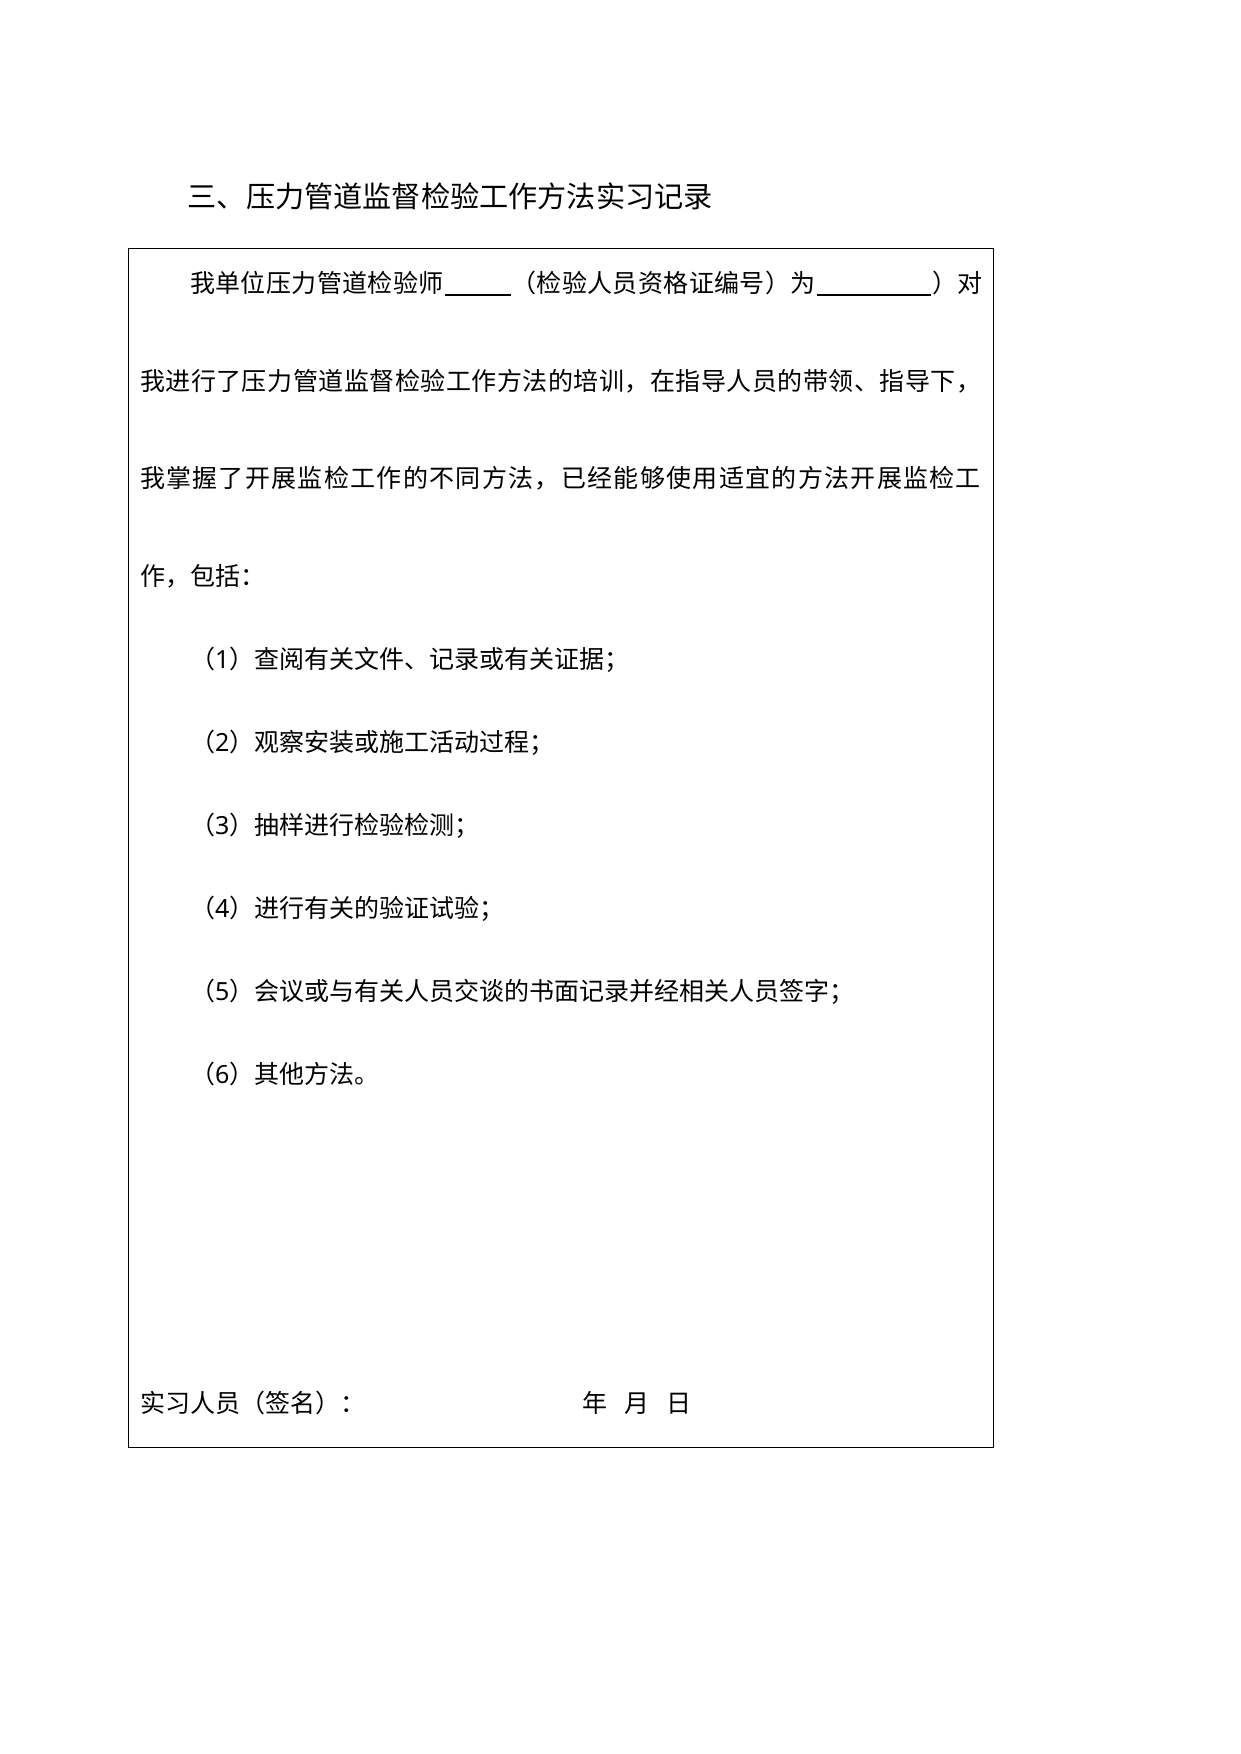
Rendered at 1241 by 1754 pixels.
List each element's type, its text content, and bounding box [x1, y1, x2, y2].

table_header 我单位压力管道检验师 （检验人员资格证编号）为 ）对我进行了压力管道监督检验工作方法的培训，在指导人员的带领、指导下，我掌握了开展监检工作的不同方法，已经能够使用适宜的方法开展监检工作，包括： （1）查阅有关文件、记录或有关证据； （2）观察安装或施工活动过程； （3）抽样进行检验检测； （4）进行有关的验证试验； （5）会议或与有关人员交谈的书面记录并经相关人员签字； （6）其他方法。 实习人员（签名）： 年 月 日 [129, 249, 993, 1447]
text 三、压力管道监督检验工作方法实习记录 [187, 162, 1053, 227]
